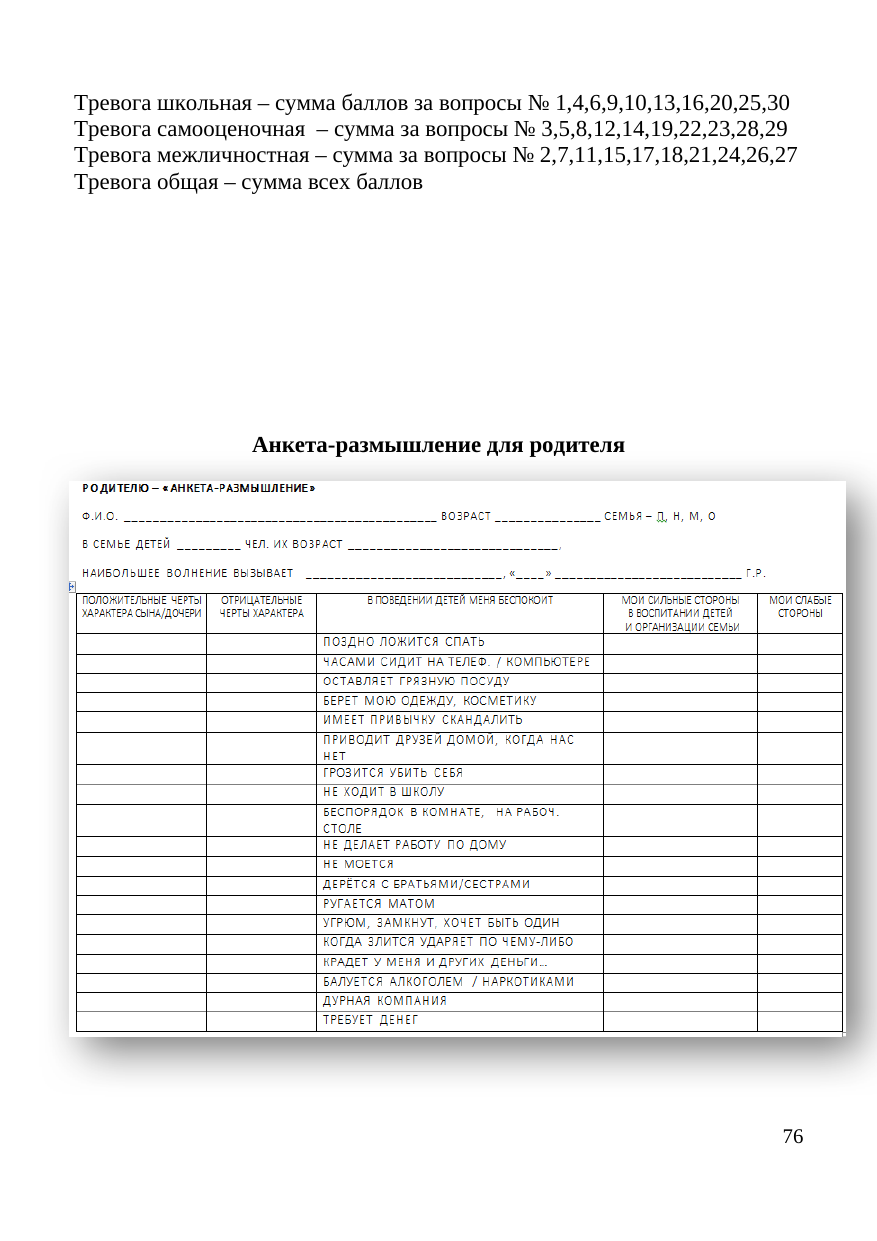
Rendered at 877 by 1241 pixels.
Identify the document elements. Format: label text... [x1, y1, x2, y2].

picture [69, 481, 846, 1037]
text Тревога межличностная – сумма за вопросы № 2,7,11,15,17,18,21,24,26,27 [74, 141, 803, 168]
text Тревога школьная – сумма баллов за вопросы № 1,4,6,9,10,13,16,20,25,30 [74, 89, 803, 115]
text Анкета-размышление для родителя [74, 431, 803, 458]
text Тревога общая – сумма всех баллов [74, 168, 803, 194]
text Тревога самооценочная – сумма за вопросы № 3,5,8,12,14,19,22,23,28,29 [74, 115, 803, 141]
